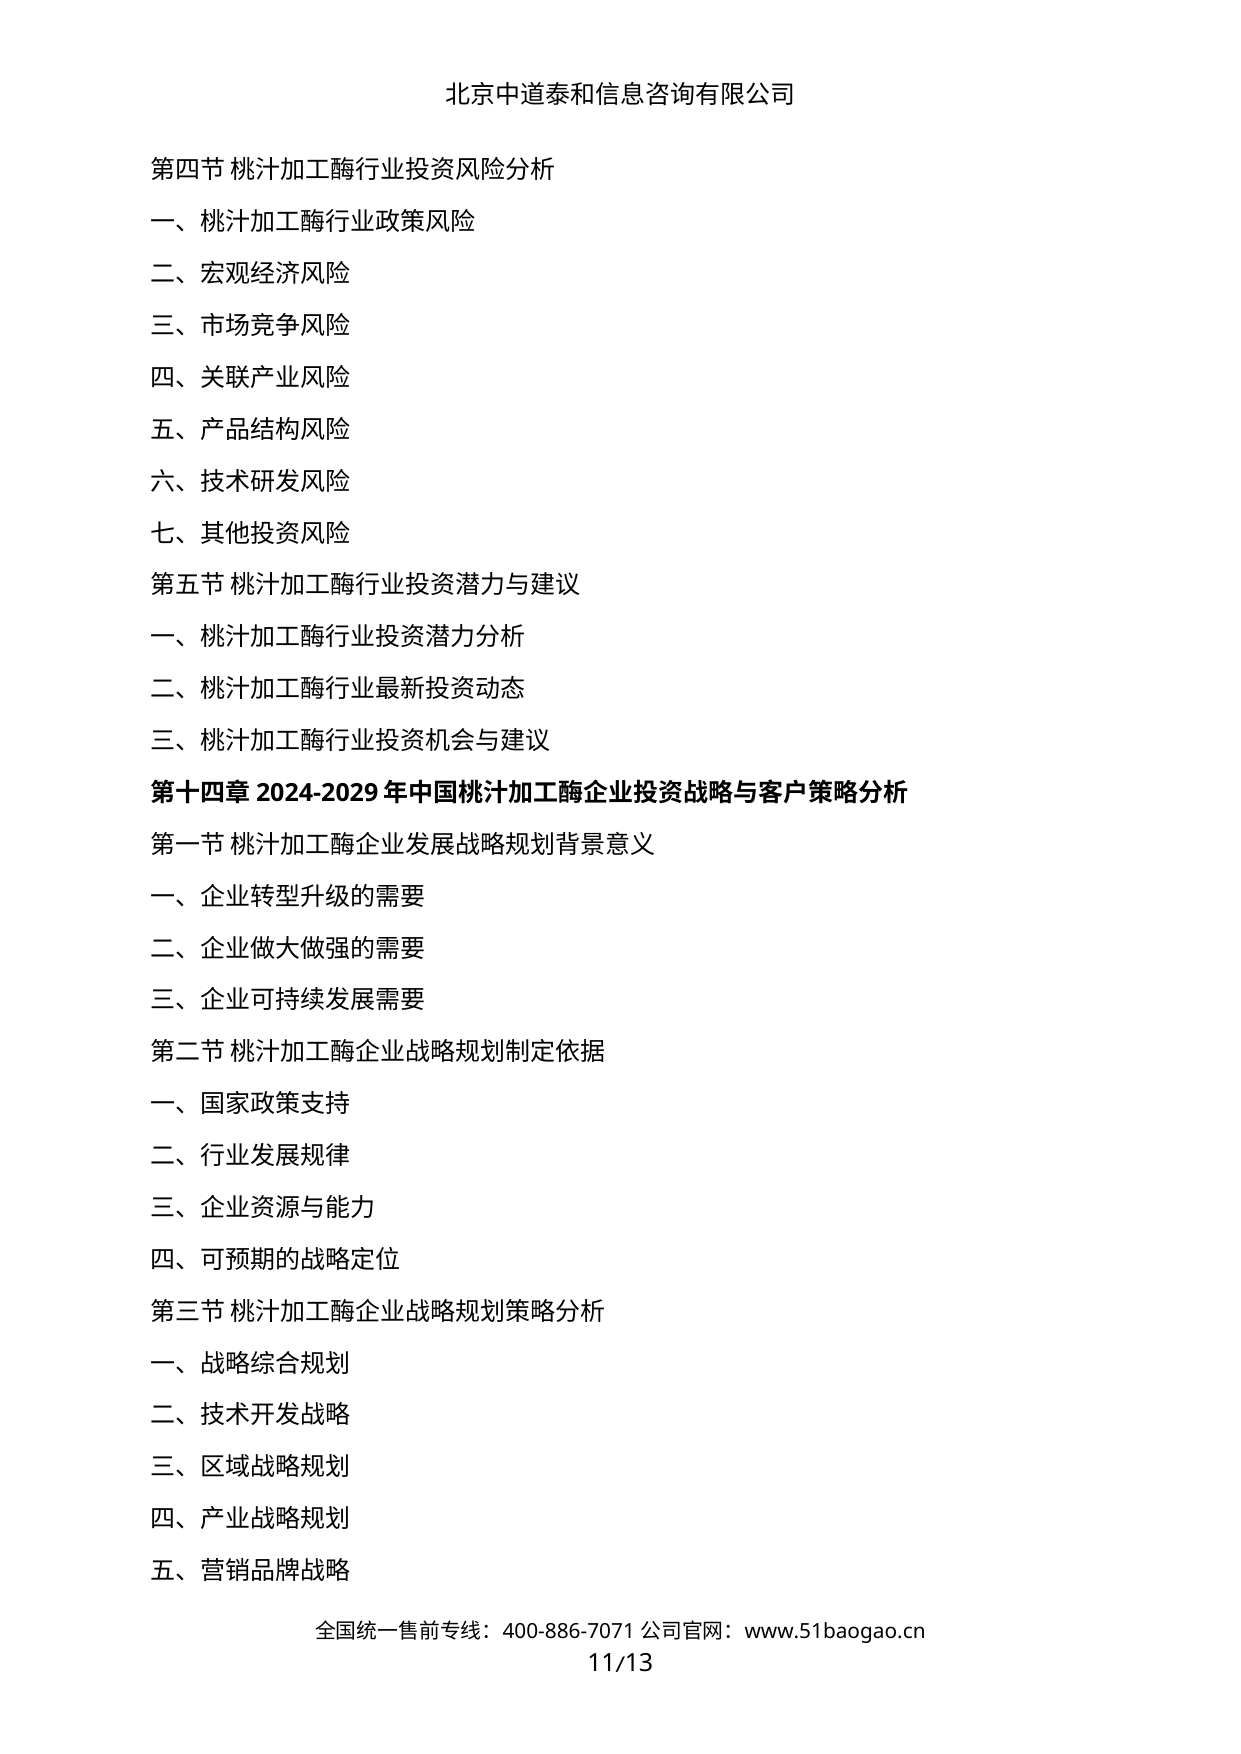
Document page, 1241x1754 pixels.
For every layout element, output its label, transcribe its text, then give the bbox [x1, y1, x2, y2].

text 二、技术开发战略 [150, 1395, 1090, 1431]
text 三、桃汁加工酶行业投资机会与建议 [150, 721, 1090, 757]
text 四、可预期的战略定位 [150, 1239, 1090, 1276]
text 六、技术研发风险 [150, 461, 1090, 497]
text 五、营销品牌战略 [150, 1551, 1090, 1587]
text 一、企业转型升级的需要 [150, 876, 1090, 912]
text 三、区域战略规划 [150, 1447, 1090, 1483]
text 一、桃汁加工酶行业政策风险 [150, 202, 1090, 238]
text 一、战略综合规划 [150, 1343, 1090, 1379]
text 四、关联产业风险 [150, 357, 1090, 394]
text 二、宏观经济风险 [150, 254, 1090, 290]
text 第三节 桃汁加工酶企业战略规划策略分析 [150, 1291, 1090, 1327]
text 二、桃汁加工酶行业最新投资动态 [150, 669, 1090, 705]
text 三、市场竞争风险 [150, 306, 1090, 342]
text 七、其他投资风险 [150, 513, 1090, 549]
text 第四节 桃汁加工酶行业投资风险分析 [150, 150, 1090, 186]
text 第十四章 2024-2029年中国桃汁加工酶企业投资战略与客户策略分析 [150, 772, 1090, 809]
text 五、产品结构风险 [150, 409, 1090, 446]
text 第五节 桃汁加工酶行业投资潜力与建议 [150, 565, 1090, 601]
text 第一节 桃汁加工酶企业发展战略规划背景意义 [150, 824, 1090, 861]
text 四、产业战略规划 [150, 1499, 1090, 1535]
text 第二节 桃汁加工酶企业战略规划制定依据 [150, 1032, 1090, 1068]
text 二、企业做大做强的需要 [150, 928, 1090, 964]
text 三、企业资源与能力 [150, 1187, 1090, 1224]
text 一、桃汁加工酶行业投资潜力分析 [150, 617, 1090, 653]
text 一、国家政策支持 [150, 1084, 1090, 1120]
text 三、企业可持续发展需要 [150, 980, 1090, 1016]
text 二、行业发展规律 [150, 1136, 1090, 1172]
